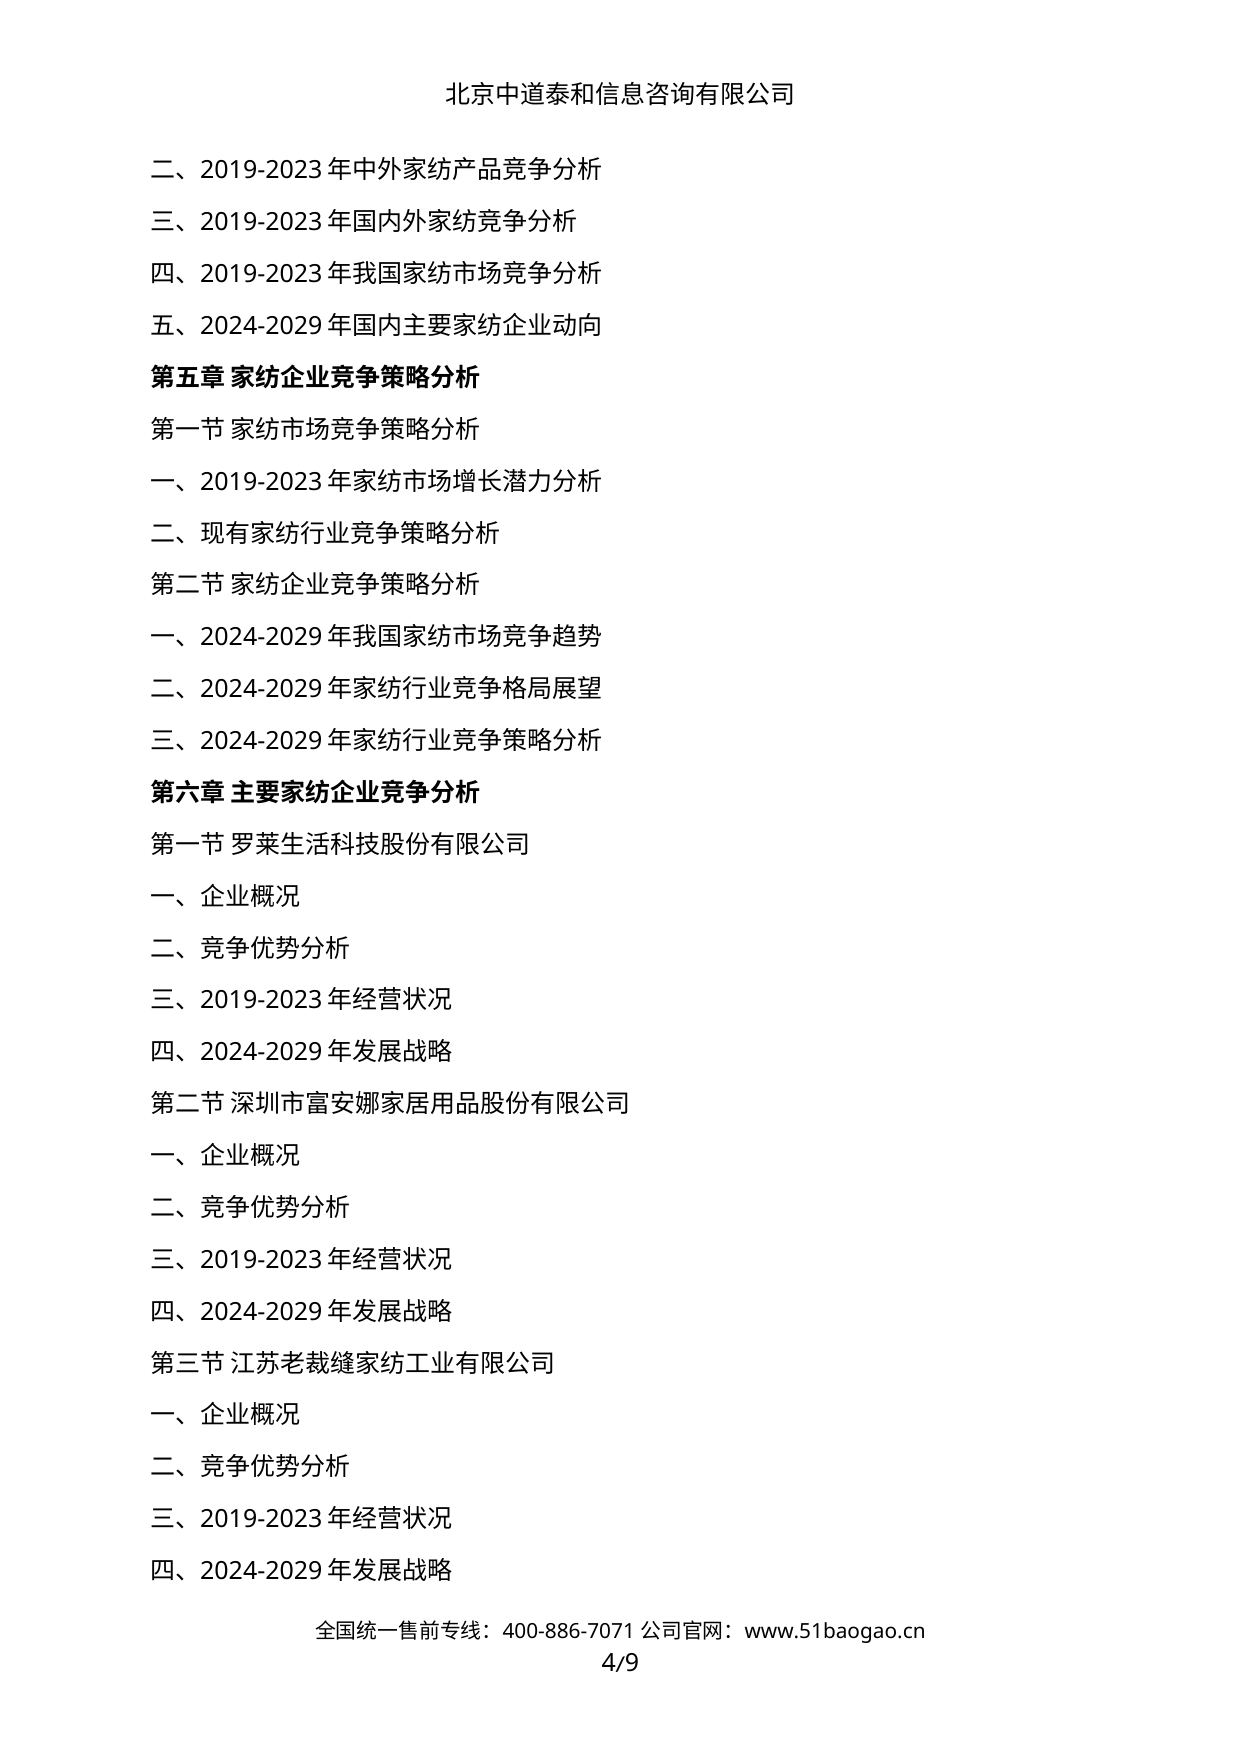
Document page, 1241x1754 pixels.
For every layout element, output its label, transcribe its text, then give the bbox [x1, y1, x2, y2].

text 第五章 家纺企业竞争策略分析 [150, 357, 1090, 394]
text 第三节 江苏老裁缝家纺工业有限公司 [150, 1343, 1090, 1379]
text 一、2019-2023年家纺市场增长潜力分析 [150, 461, 1090, 497]
text 一、企业概况 [150, 876, 1090, 912]
text 三、2019-2023年国内外家纺竞争分析 [150, 202, 1090, 238]
text 一、2024-2029年我国家纺市场竞争趋势 [150, 617, 1090, 653]
text 二、2019-2023年中外家纺产品竞争分析 [150, 150, 1090, 186]
text 二、竞争优势分析 [150, 1187, 1090, 1224]
text 四、2024-2029年发展战略 [150, 1551, 1090, 1587]
text 一、企业概况 [150, 1136, 1090, 1172]
text 第二节 深圳市富安娜家居用品股份有限公司 [150, 1084, 1090, 1120]
text 一、企业概况 [150, 1395, 1090, 1431]
text 二、竞争优势分析 [150, 1447, 1090, 1483]
text 四、2024-2029年发展战略 [150, 1032, 1090, 1068]
text 第一节 罗莱生活科技股份有限公司 [150, 824, 1090, 861]
text 二、竞争优势分析 [150, 928, 1090, 964]
text 四、2024-2029年发展战略 [150, 1291, 1090, 1327]
text 四、2019-2023年我国家纺市场竞争分析 [150, 254, 1090, 290]
text 二、现有家纺行业竞争策略分析 [150, 513, 1090, 549]
text 二、2024-2029年家纺行业竞争格局展望 [150, 669, 1090, 705]
text 三、2019-2023年经营状况 [150, 1499, 1090, 1535]
text 五、2024-2029年国内主要家纺企业动向 [150, 306, 1090, 342]
text 三、2019-2023年经营状况 [150, 980, 1090, 1016]
text 三、2024-2029年家纺行业竞争策略分析 [150, 721, 1090, 757]
text 第六章 主要家纺企业竞争分析 [150, 772, 1090, 809]
text 第二节 家纺企业竞争策略分析 [150, 565, 1090, 601]
text 第一节 家纺市场竞争策略分析 [150, 409, 1090, 446]
text 三、2019-2023年经营状况 [150, 1239, 1090, 1276]
